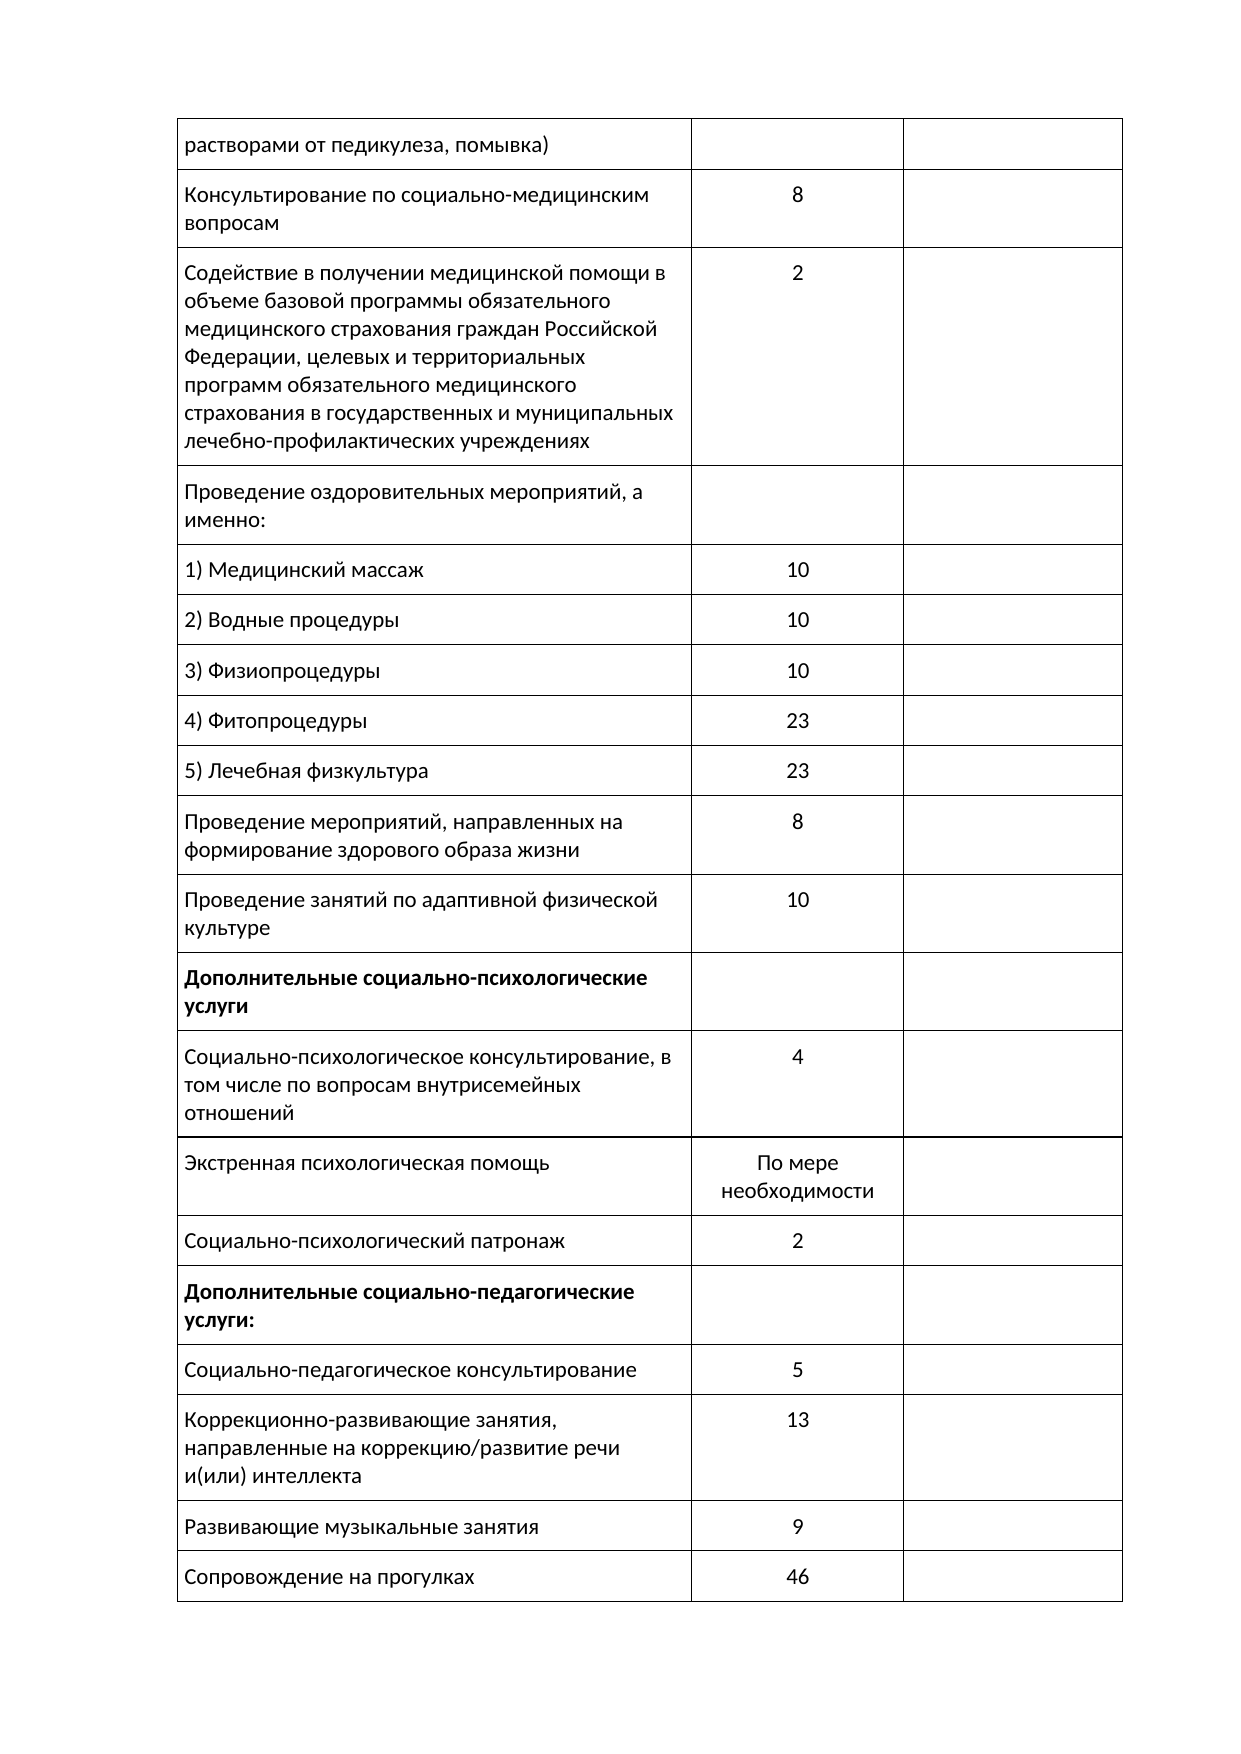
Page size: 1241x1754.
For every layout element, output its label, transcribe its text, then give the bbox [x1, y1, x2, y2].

table_cell [904, 170, 1122, 247]
table_cell [904, 466, 1122, 543]
table_cell [692, 1266, 903, 1343]
table_cell 10 [692, 645, 903, 694]
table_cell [692, 119, 903, 168]
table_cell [178, 119, 691, 168]
table_cell 23 [692, 746, 903, 795]
table_cell Социально-педагогическое консультирование [178, 1345, 691, 1394]
table_cell [904, 645, 1122, 694]
table_cell [904, 1501, 1122, 1550]
table_cell 5 [692, 1345, 903, 1394]
table_cell Проведение занятий по адаптивной физической культуре [178, 875, 691, 952]
table_cell 10 [692, 595, 903, 644]
table_cell 1) Медицинский массаж [178, 545, 691, 594]
table_cell [904, 1031, 1122, 1136]
table_cell Социально-психологический патронаж [178, 1216, 691, 1265]
table_cell Дополнительные социально-педагогические услуги: [178, 1266, 691, 1343]
table_cell Проведение оздоровительных мероприятий, а именно: [178, 466, 691, 543]
table_cell [904, 796, 1122, 873]
table_cell 3) Физиопроцедуры [178, 645, 691, 694]
table_cell [692, 953, 903, 1030]
table_cell 10 [692, 875, 903, 952]
table_cell 5) Лечебная физкультура [178, 746, 691, 795]
table_cell [692, 466, 903, 543]
table_cell [904, 1551, 1122, 1601]
table_cell [904, 119, 1122, 168]
table_cell [904, 545, 1122, 594]
table_cell Консультирование по социально-медицинским вопросам [178, 170, 691, 247]
table_cell 8 [692, 796, 903, 873]
table_cell 13 [692, 1395, 903, 1500]
table_cell [904, 1345, 1122, 1394]
table_cell Развивающие музыкальные занятия [178, 1501, 691, 1550]
table_cell Экстренная психологическая помощь [178, 1138, 691, 1215]
table_cell 2) Водные процедуры [178, 595, 691, 644]
table_cell [904, 1266, 1122, 1343]
table_cell 8 [692, 170, 903, 247]
table_cell Социально-психологическое консультирование, в том числе по вопросам внутрисемейных отношений [178, 1031, 691, 1136]
table_cell [904, 746, 1122, 795]
table_cell 10 [692, 545, 903, 594]
table_cell 9 [692, 1501, 903, 1550]
table_cell [904, 1138, 1122, 1215]
table_cell По мере необходимости [692, 1138, 903, 1215]
table_cell [904, 1216, 1122, 1265]
table_cell Проведение мероприятий, направленных на формирование здорового образа жизни [178, 796, 691, 873]
table_cell [904, 248, 1122, 465]
table_cell 4) Фитопроцедуры [178, 696, 691, 745]
table_cell [904, 953, 1122, 1030]
table_cell 46 [692, 1551, 903, 1601]
table_cell Дополнительные социально-психологические услуги [178, 953, 691, 1030]
table_cell 2 [692, 1216, 903, 1265]
table_cell [904, 875, 1122, 952]
table_cell [904, 1395, 1122, 1500]
table_cell 4 [692, 1031, 903, 1136]
table_cell 23 [692, 696, 903, 745]
table_cell [904, 696, 1122, 745]
table_cell [904, 595, 1122, 644]
table_cell Коррекционно-развивающие занятия, направленные на коррекцию/развитие речи и(или) интеллекта [178, 1395, 691, 1500]
table_cell Содействие в получении медицинской помощи в объеме базовой программы обязательного медицинского страхования граждан Российской Федерации, целевых и территориальных программ обязательного медицинского страхования в государственных и муниципальных лечебно-профилактических учреждениях [178, 248, 691, 465]
table_cell Сопровождение на прогулках [178, 1551, 691, 1601]
table_cell 2 [692, 248, 903, 465]
